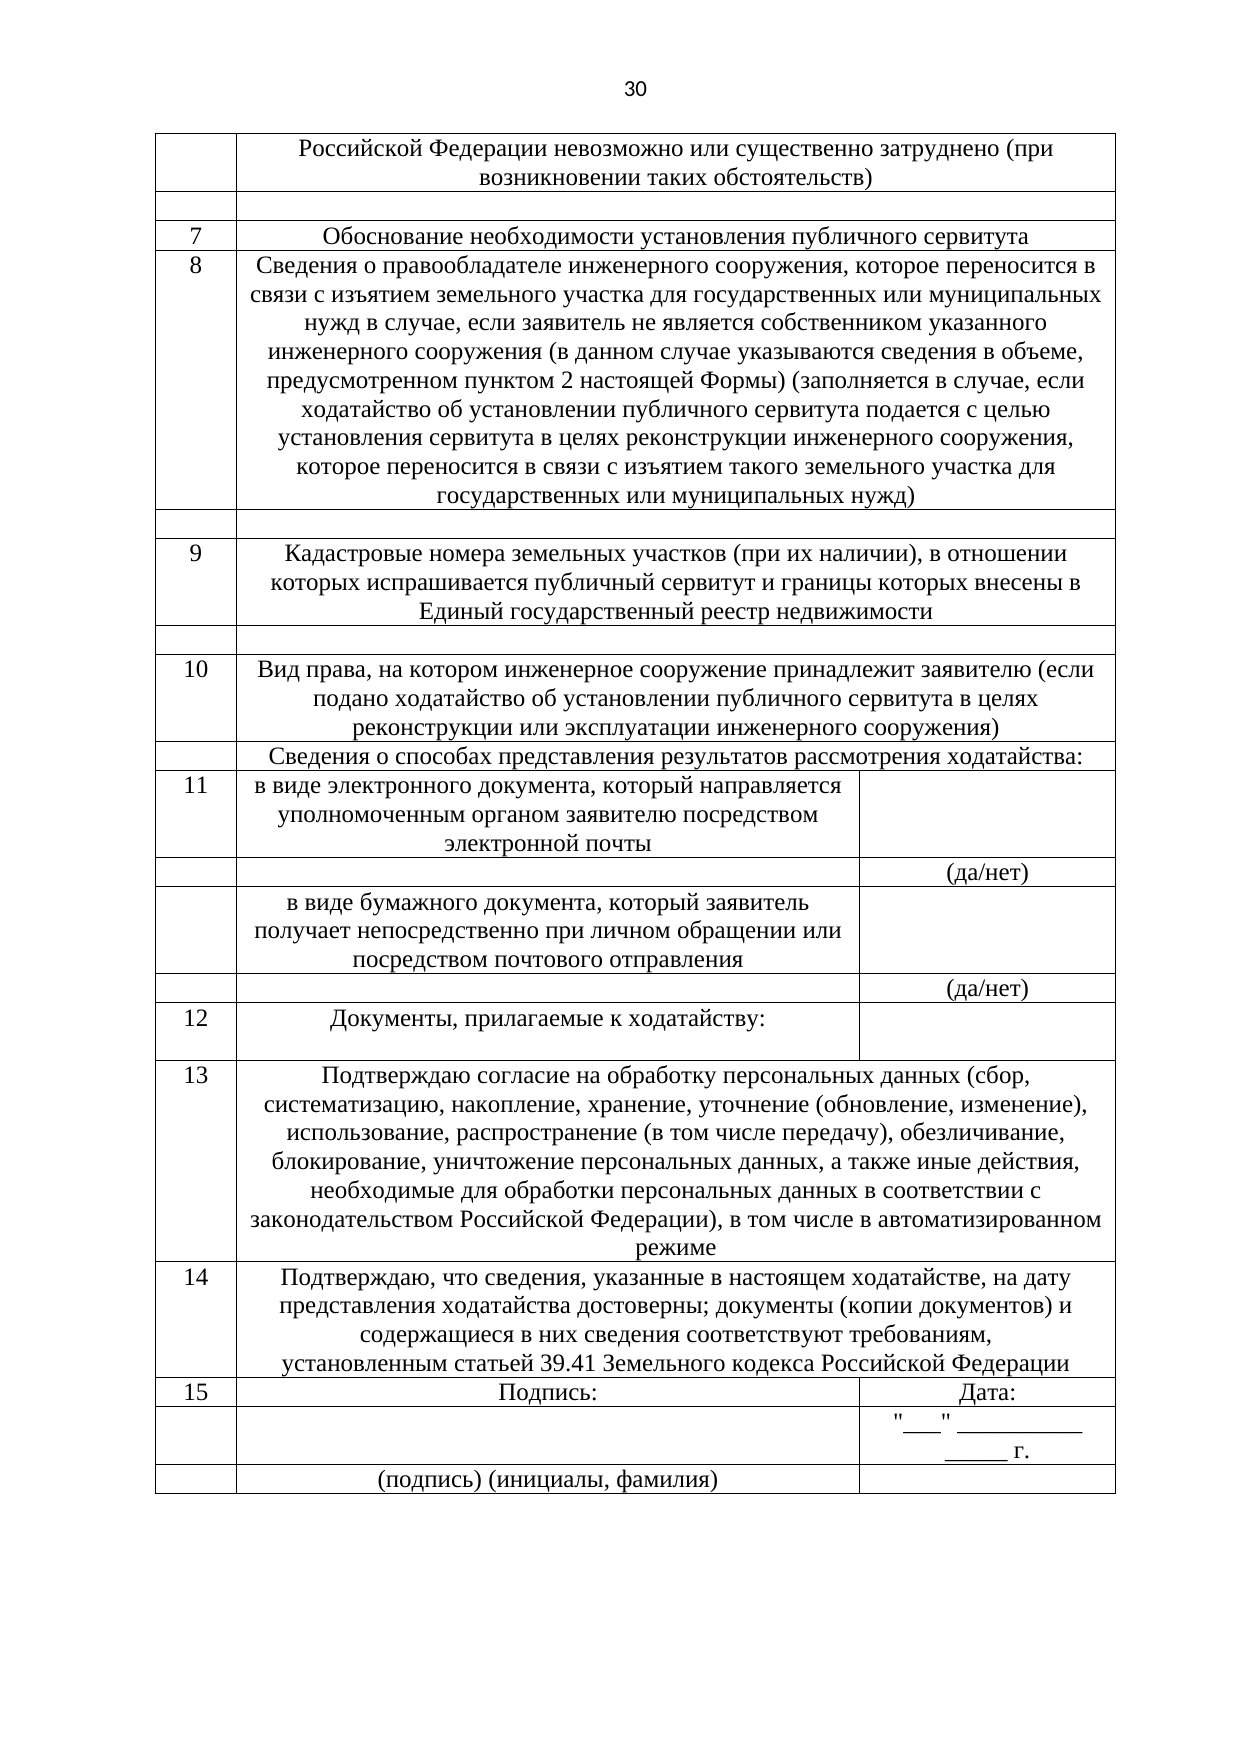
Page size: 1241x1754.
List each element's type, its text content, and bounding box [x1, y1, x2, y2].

table_cell Сведения о правообладателе инженерного сооружения, которое переносится в связи с изъятием земельного участка для государственных или муниципальных нужд в случае, если заявитель не является собственником указанного инженерного сооружения (в данном случае указываются сведения в объеме, предусмотренном пунктом 2 настоящей Формы) (заполняется в случае, если ходатайство об установлении публичного сервитута подается с целью установления сервитута в целях реконструкции инженерного сооружения, которое переносится в связи с изъятием такого земельного участка для государственных или муниципальных нужд) [237, 251, 1115, 509]
table_cell [156, 192, 236, 220]
table_cell (да/нет) [860, 858, 1115, 886]
table_cell Сведения о способах представления результатов рассмотрения ходатайства: [237, 742, 1115, 770]
table_cell [156, 1407, 236, 1464]
table_cell Документы, прилагаемые к ходатайству: [237, 1003, 859, 1059]
table_cell 13 [156, 1061, 236, 1261]
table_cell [237, 134, 1115, 191]
table_cell 8 [156, 251, 236, 509]
table_cell [237, 1407, 859, 1464]
table_cell [237, 626, 1115, 654]
table_cell Кадастровые номера земельных участков (при их наличии), в отношении которых испрашивается публичный сервитут и границы которых внесены в Единый государственный реестр недвижимости [237, 539, 1115, 625]
table_cell [156, 887, 236, 973]
table_cell 12 [156, 1003, 236, 1059]
table_cell [237, 510, 1115, 538]
table_cell [237, 974, 859, 1002]
table_cell [156, 742, 236, 770]
table_cell [860, 771, 1115, 857]
table_cell Дата: [860, 1378, 1115, 1406]
table_cell [156, 974, 236, 1002]
table_cell в виде электронного документа, который направляется уполномоченным органом заявителю посредством электронной почты [237, 771, 859, 857]
table_cell 7 [156, 221, 236, 249]
table_cell "___" __________ _____ г. [860, 1407, 1115, 1464]
table_cell Подпись: [237, 1378, 859, 1406]
table_cell [860, 887, 1115, 973]
table_cell [156, 510, 236, 538]
table_cell 14 [156, 1262, 236, 1377]
table_cell Вид права, на котором инженерное сооружение принадлежит заявителю (если подано ходатайство об установлении публичного сервитута в целях реконструкции или эксплуатации инженерного сооружения) [237, 655, 1115, 741]
table_cell 6 [156, 134, 236, 191]
table_cell (подпись) (инициалы, фамилия) [237, 1465, 859, 1493]
table_cell [156, 858, 236, 886]
table_cell [156, 626, 236, 654]
table_cell [860, 1465, 1115, 1493]
table_cell Обоснование необходимости установления публичного сервитута [237, 221, 1115, 249]
table_cell Подтверждаю согласие на обработку персональных данных (сбор, систематизацию, накопление, хранение, уточнение (обновление, изменение), использование, распространение (в том числе передачу), обезличивание, блокирование, уничтожение персональных данных, а также иные действия, необходимые для обработки персональных данных в соответствии с законодательством Российской Федерации), в том числе в автоматизированном режиме [237, 1061, 1115, 1261]
table_cell [237, 192, 1115, 220]
table_cell 15 [156, 1378, 236, 1406]
table_cell [156, 1465, 236, 1493]
table_cell 11 [156, 771, 236, 857]
table_cell [860, 1003, 1115, 1059]
table_cell в виде бумажного документа, который заявитель получает непосредственно при личном обращении или посредством почтового отправления [237, 887, 859, 973]
table_cell 9 [156, 539, 236, 625]
table_cell [237, 858, 859, 886]
table_cell Подтверждаю, что сведения, указанные в настоящем ходатайстве, на дату представления ходатайства достоверны; документы (копии документов) и содержащиеся в них сведения соответствуют требованиям, установленным статьей 39.41 Земельного кодекса Российской Федерации [237, 1262, 1115, 1377]
table_cell 10 [156, 655, 236, 741]
table_cell (да/нет) [860, 974, 1115, 1002]
